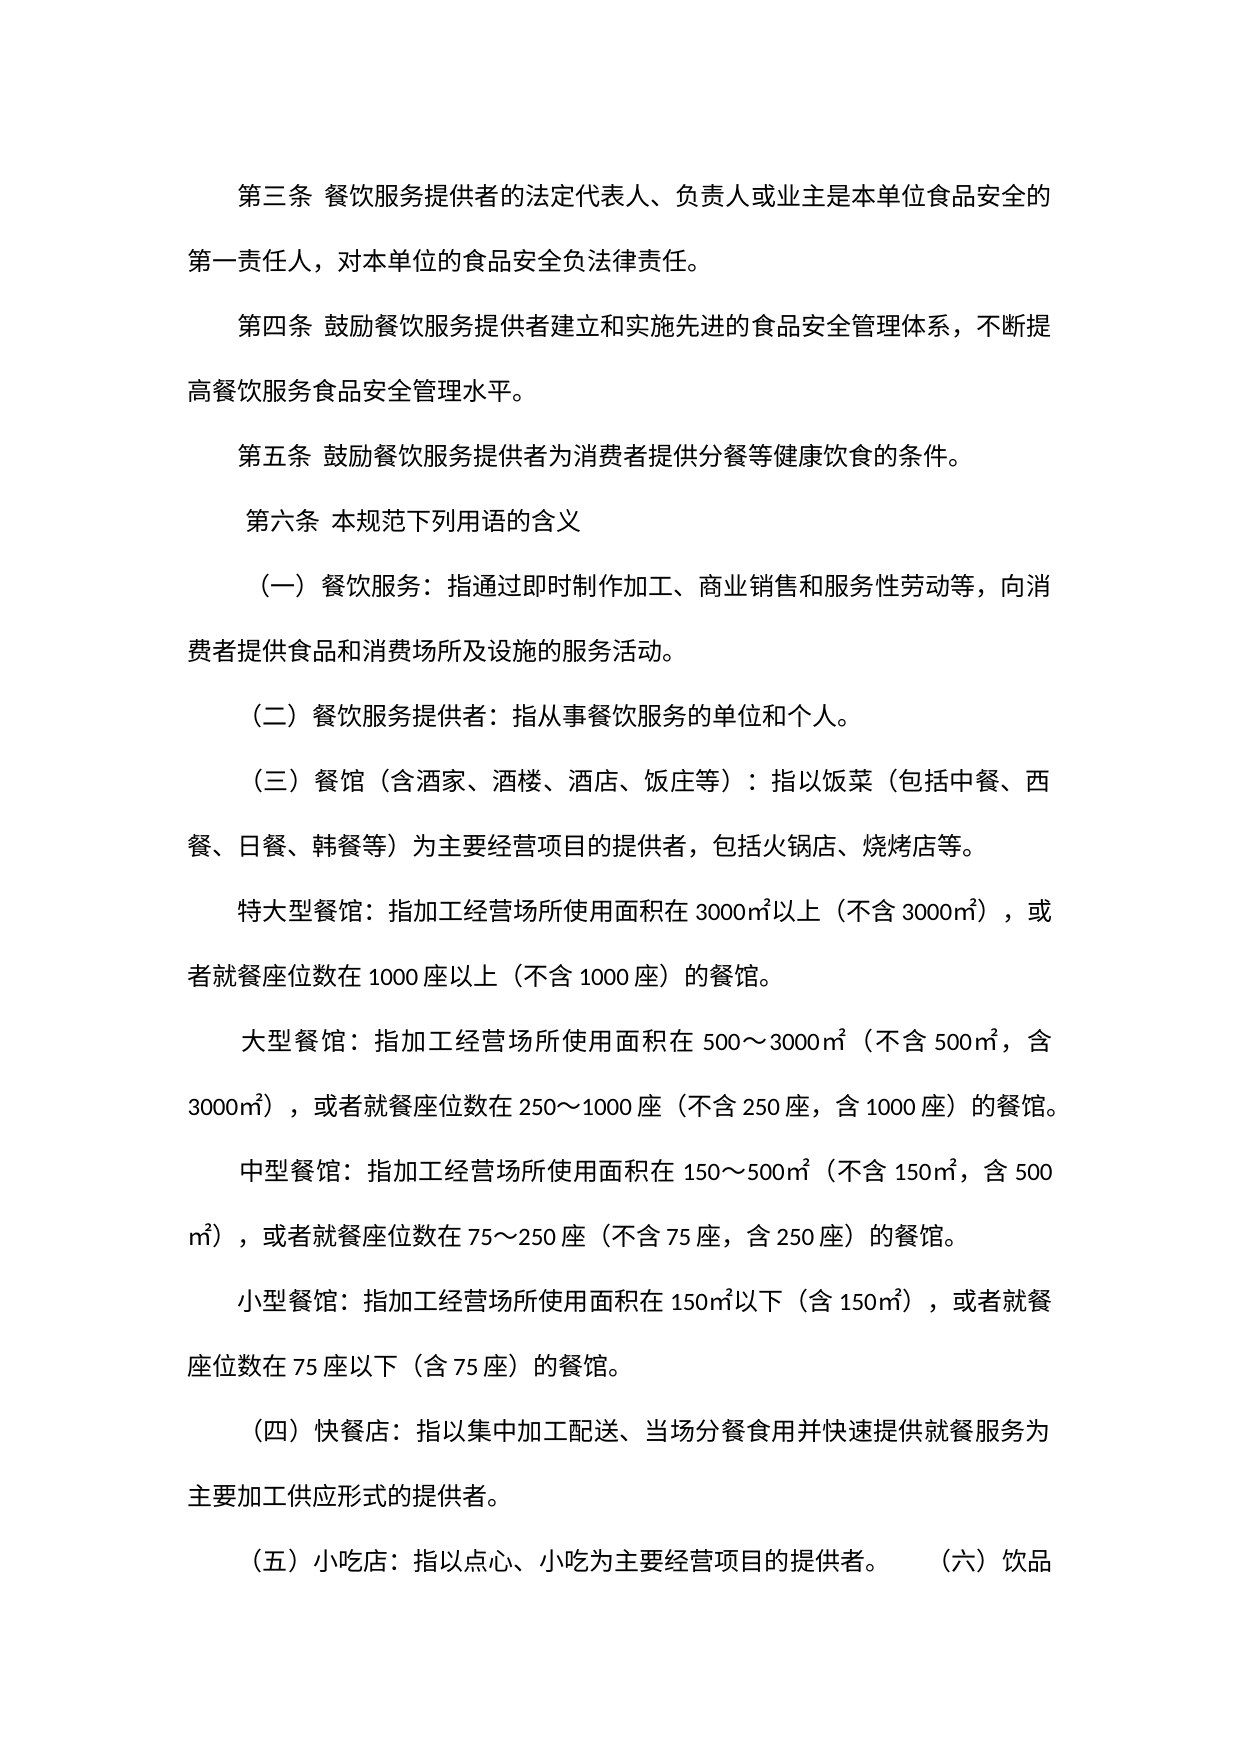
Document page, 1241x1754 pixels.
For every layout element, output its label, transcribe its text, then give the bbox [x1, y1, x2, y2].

text （二）餐饮服务提供者：指从事餐饮服务的单位和个人。 [187, 682, 1053, 747]
text 特大型餐馆：指加工经营场所使用面积在3000㎡以上（不含3000㎡），或者就餐座位数在1000座以上（不含1000座）的餐馆。 [187, 877, 1053, 1007]
text （一）餐饮服务：指通过即时制作加工、商业销售和服务性劳动等，向消费者提供食品和消费场所及设施的服务活动。 [187, 552, 1053, 682]
text 第三条 餐饮服务提供者的法定代表人、负责人或业主是本单位食品安全的第一责任人，对本单位的食品安全负法律责任。 [187, 162, 1053, 292]
text 中型餐馆：指加工经营场所使用面积在150～500㎡（不含150㎡，含500㎡），或者就餐座位数在75～250座（不含75座，含250座）的餐馆。 [187, 1137, 1053, 1267]
text 第五条 鼓励餐饮服务提供者为消费者提供分餐等健康饮食的条件。 [187, 422, 1053, 487]
text 第六条 本规范下列用语的含义 [187, 487, 1053, 552]
text 大型餐馆：指加工经营场所使用面积在500～3000㎡（不含500㎡，含3000㎡），或者就餐座位数在250～1000座（不含250座，含1000座）的餐馆。 [187, 1007, 1053, 1137]
text 第四条 鼓励餐饮服务提供者建立和实施先进的食品安全管理体系，不断提高餐饮服务食品安全管理水平。 [187, 292, 1053, 422]
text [187, 1527, 1053, 1592]
text （三）餐馆（含酒家、酒楼、酒店、饭庄等）：指以饭菜（包括中餐、西餐、日餐、韩餐等）为主要经营项目的提供者，包括火锅店、烧烤店等。 [187, 747, 1053, 877]
text （四）快餐店：指以集中加工配送、当场分餐食用并快速提供就餐服务为主要加工供应形式的提供者。 [187, 1397, 1053, 1527]
text 小型餐馆：指加工经营场所使用面积在150㎡以下（含150㎡），或者就餐座位数在75座以下（含75座）的餐馆。 [187, 1267, 1053, 1397]
